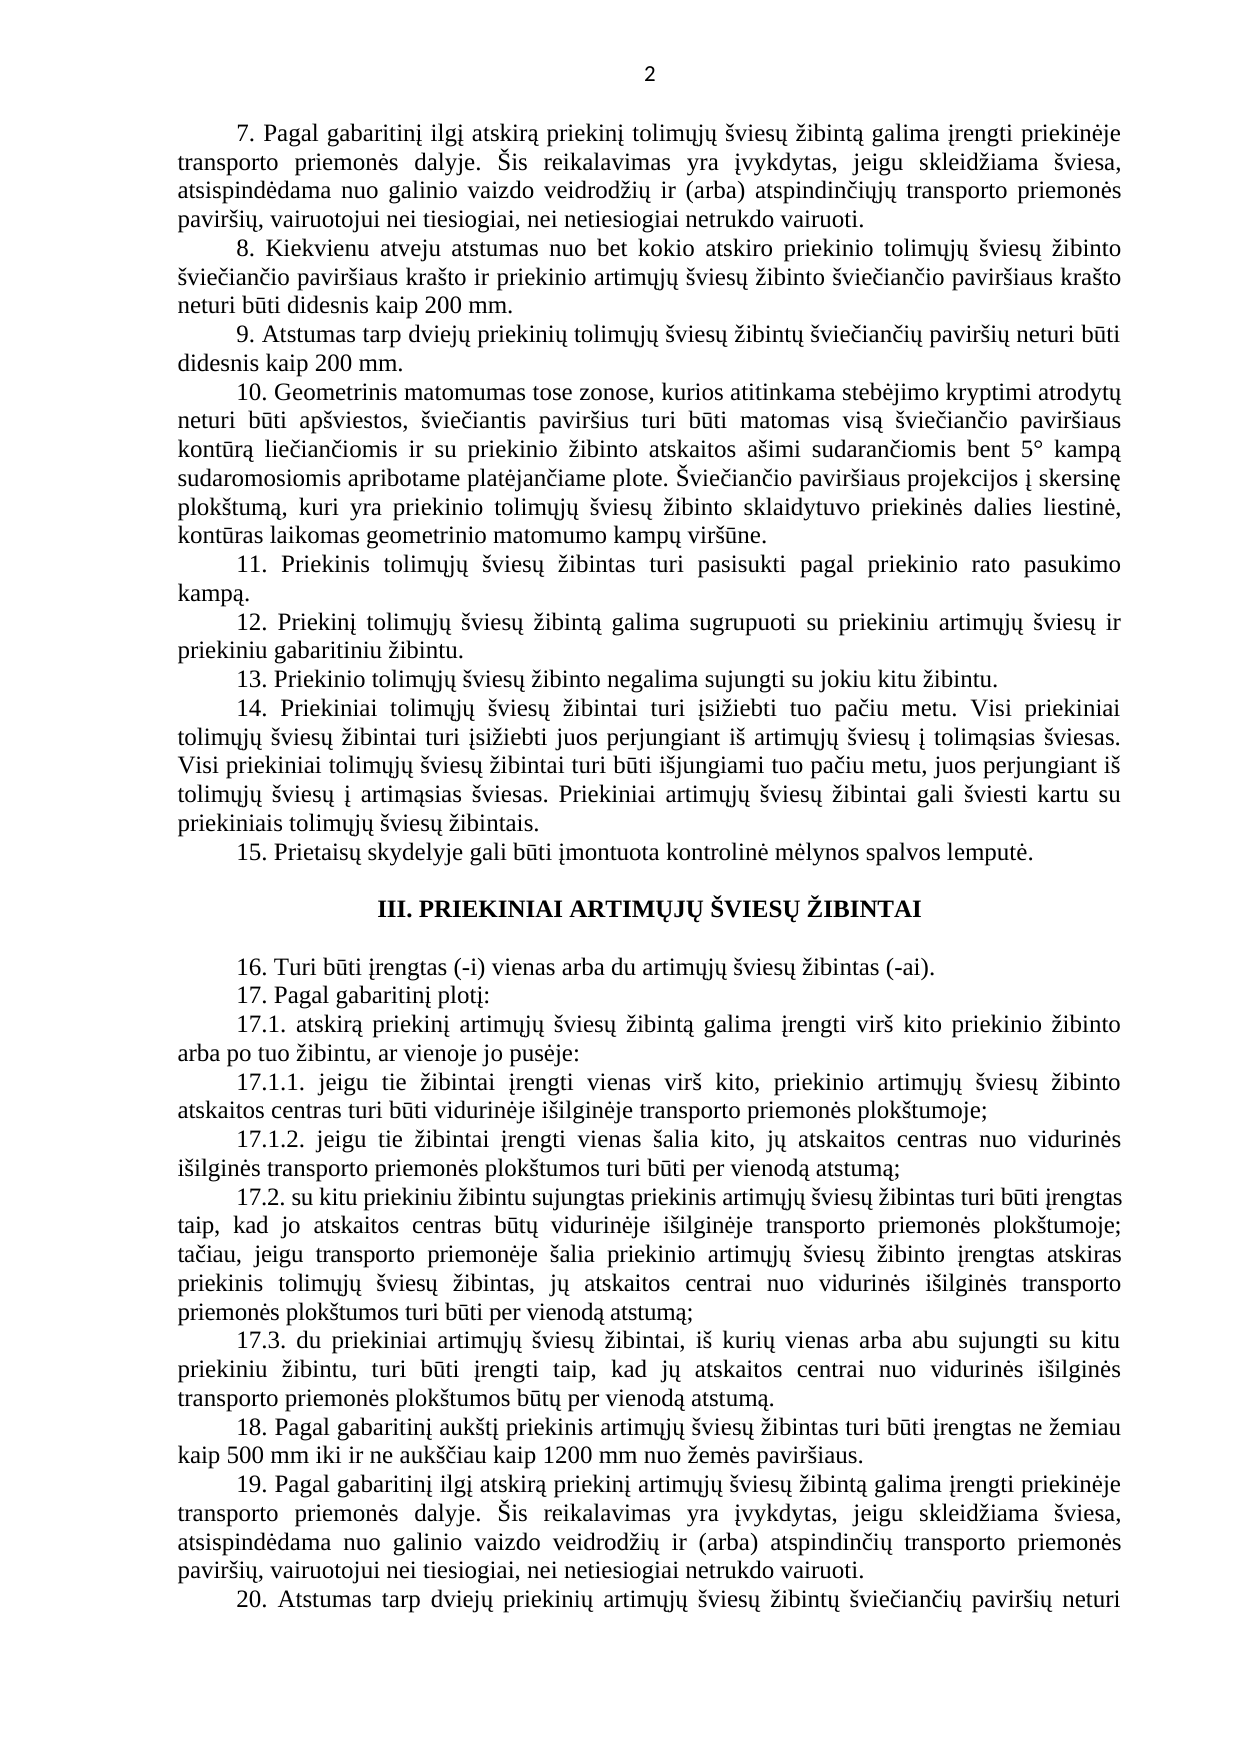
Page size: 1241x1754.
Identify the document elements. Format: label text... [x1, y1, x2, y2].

text 16. Turi būti įrengtas (-i) vienas arba du artimųjų šviesų žibintas (-ai). [177, 952, 1122, 981]
text 8. Kiekvienu atveju atstumas nuo bet kokio atskiro priekinio tolimųjų šviesų žibinto šviečiančio paviršiaus krašto ir priekinio artimųjų šviesų žibinto šviečiančio paviršiaus krašto neturi būti didesnis kaip 200 mm. [177, 233, 1122, 319]
text 17.1. atskirą priekinį artimųjų šviesų žibintą galima įrengti virš kito priekinio žibinto arba po tuo žibintu, ar vienoje jo pusėje: [177, 1009, 1122, 1067]
text 17. Pagal gabaritinį plotį: [177, 981, 1122, 1009]
text 7. Pagal gabaritinį ilgį atskirą priekinį tolimųjų šviesų žibintą galima įrengti priekinėje transporto priemonės dalyje. Šis reikalavimas yra įvykdytas, jeigu skleidžiama šviesa, atsispindėdama nuo galinio vaizdo veidrodžių ir (arba) atspindinčiųjų transporto priemonės paviršių, vairuotojui nei tiesiogiai, nei netiesiogiai netrukdo vairuoti. [177, 118, 1122, 233]
text 11. Priekinis tolimųjų šviesų žibintas turi pasisukti pagal priekinio rato pasukimo kampą. [177, 549, 1122, 607]
text III. Priekiniai artimųjų šviesų žibintai [177, 894, 1122, 923]
text 12. Priekinį tolimųjų šviesų žibintą galima sugrupuoti su priekiniu artimųjų šviesų ir priekiniu gabaritiniu žibintu. [177, 607, 1122, 664]
text 14. Priekiniai tolimųjų šviesų žibintai turi įsižiebti tuo pačiu metu. Visi priekiniai tolimųjų šviesų žibintai turi įsižiebti juos perjungiant iš artimųjų šviesų į tolimąsias šviesas. Visi priekiniai tolimųjų šviesų žibintai turi būti išjungiami tuo pačiu metu, juos perjungiant iš tolimųjų šviesų į artimąsias šviesas. Priekiniai artimųjų šviesų žibintai gali šviesti kartu su priekiniais tolimųjų šviesų žibintais. [177, 693, 1122, 837]
text 17.1.2. jeigu tie žibintai įrengti vienas šalia kito, jų atskaitos centras nuo vidurinės išilginės transporto priemonės plokštumos turi būti per vienodą atstumą; [177, 1124, 1122, 1182]
text 17.1.1. jeigu tie žibintai įrengti vienas virš kito, priekinio artimųjų šviesų žibinto atskaitos centras turi būti vidurinėje išilginėje transporto priemonės plokštumoje; [177, 1067, 1122, 1124]
text 19. Pagal gabaritinį ilgį atskirą priekinį artimųjų šviesų žibintą galima įrengti priekinėje transporto priemonės dalyje. Šis reikalavimas yra įvykdytas, jeigu skleidžiama šviesa, atsispindėdama nuo galinio vaizdo veidrodžių ir (arba) atspindinčių transporto priemonės paviršių, vairuotojui nei tiesiogiai, nei netiesiogiai netrukdo vairuoti. [177, 1469, 1122, 1584]
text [177, 1584, 1122, 1613]
text 17.3. du priekiniai artimųjų šviesų žibintai, iš kurių vienas arba abu sujungti su kitu priekiniu žibintu, turi būti įrengti taip, kad jų atskaitos centrai nuo vidurinės išilginės transporto priemonės plokštumos būtų per vienodą atstumą. [177, 1326, 1122, 1412]
text 17.2. su kitu priekiniu žibintu sujungtas priekinis artimųjų šviesų žibintas turi būti įrengtas taip, kad jo atskaitos centras būtų vidurinėje išilginėje transporto priemonės plokštumoje; tačiau, jeigu transporto priemonėje šalia priekinio artimųjų šviesų žibinto įrengtas atskiras priekinis tolimųjų šviesų žibintas, jų atskaitos centrai nuo vidurinės išilginės transporto priemonės plokštumos turi būti per vienodą atstumą; [177, 1182, 1122, 1326]
text 13. Priekinio tolimųjų šviesų žibinto negalima sujungti su jokiu kitu žibintu. [177, 664, 1122, 693]
text 15. Prietaisų skydelyje gali būti įmontuota kontrolinė mėlynos spalvos lemputė. [177, 837, 1122, 866]
text 10. Geometrinis matomumas tose zonose, kurios atitinkama stebėjimo kryptimi atrodytų neturi būti apšviestos, šviečiantis paviršius turi būti matomas visą šviečiančio paviršiaus kontūrą liečiančiomis ir su priekinio žibinto atskaitos ašimi sudarančiomis bent 5° kampą sudaromosiomis apribotame platėjančiame plote. Šviečiančio paviršiaus projekcijos į skersinę plokštumą, kuri yra priekinio tolimųjų šviesų žibinto sklaidytuvo priekinės dalies liestinė, kontūras laikomas geometrinio matomumo kampų viršūne. [177, 377, 1122, 549]
text 9. Atstumas tarp dviejų priekinių tolimųjų šviesų žibintų šviečiančių paviršių neturi būti didesnis kaip 200 mm. [177, 319, 1122, 377]
text 18. Pagal gabaritinį aukštį priekinis artimųjų šviesų žibintas turi būti įrengtas ne žemiau kaip 500 mm iki ir ne aukščiau kaip 1200 mm nuo žemės paviršiaus. [177, 1412, 1122, 1469]
